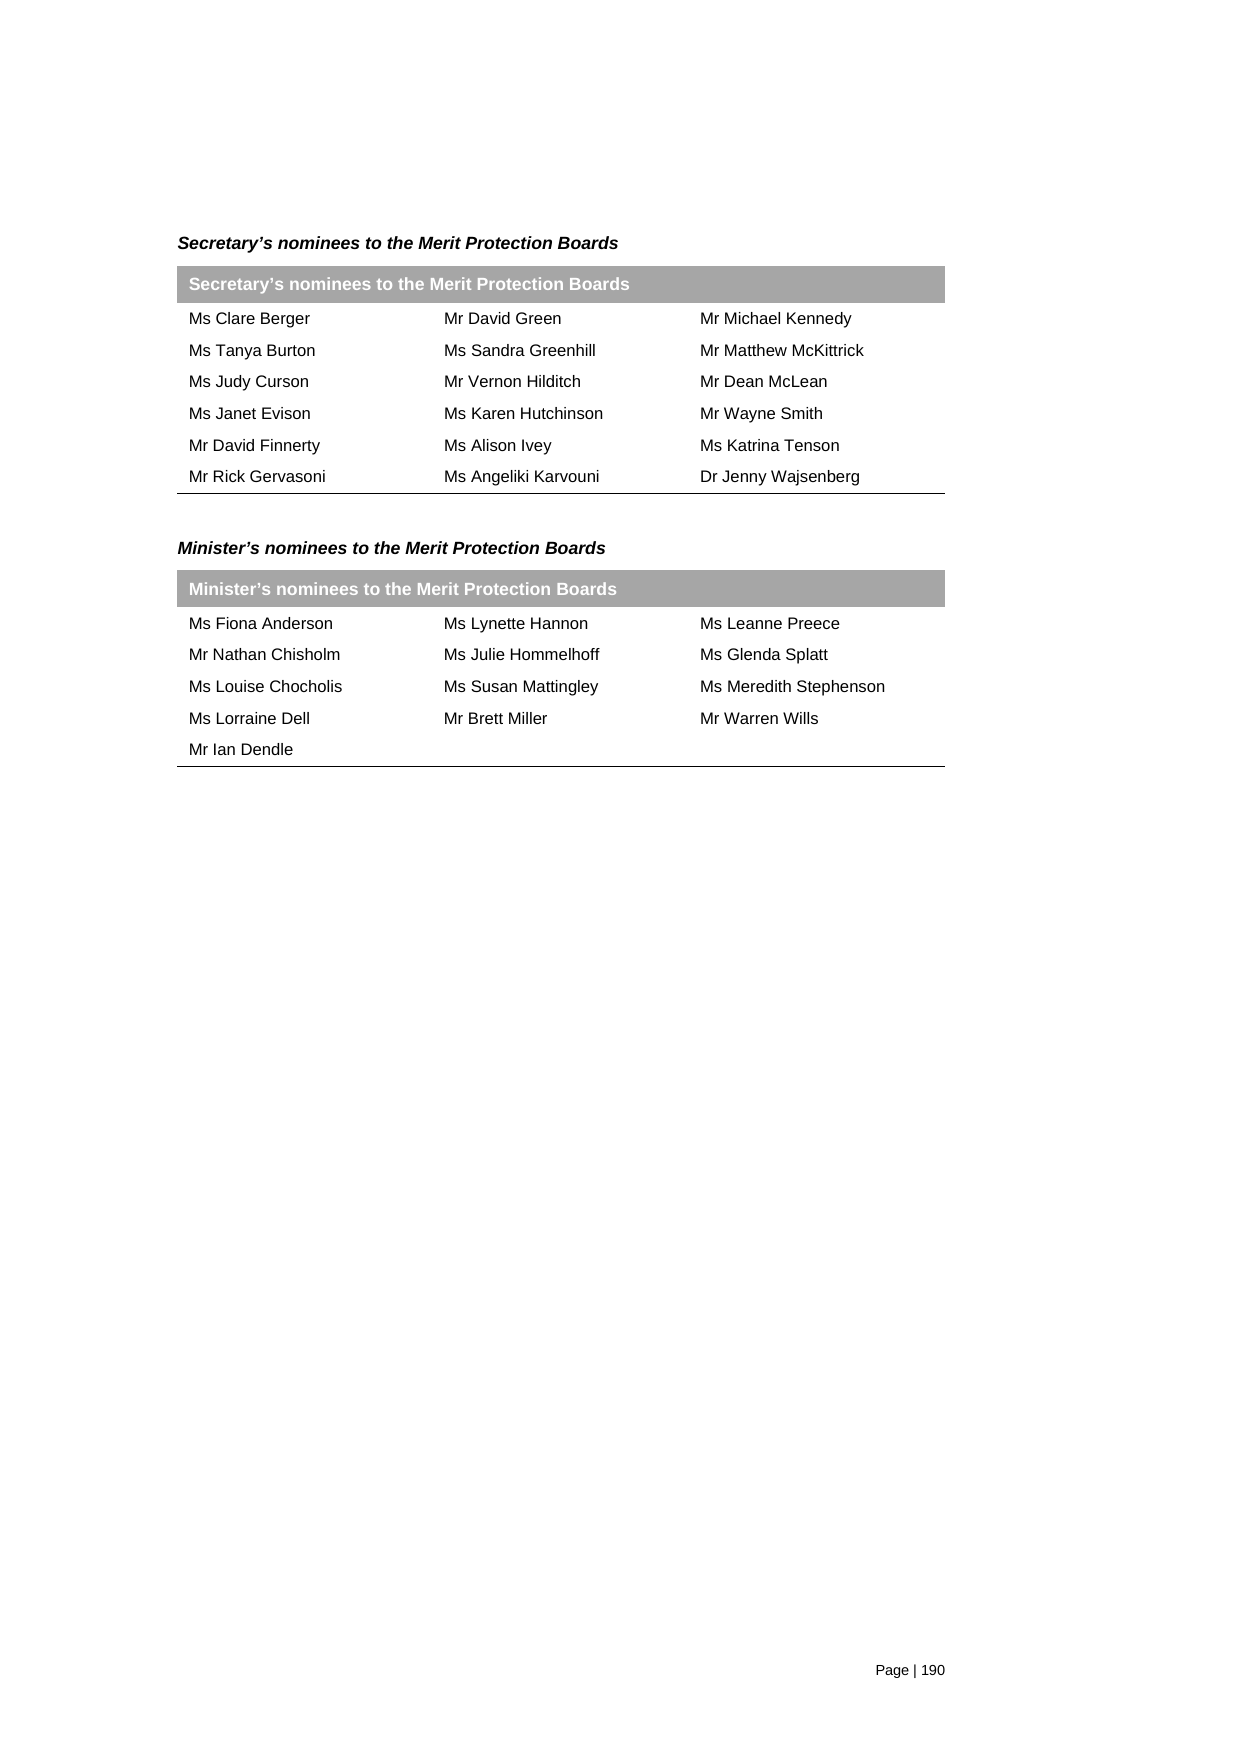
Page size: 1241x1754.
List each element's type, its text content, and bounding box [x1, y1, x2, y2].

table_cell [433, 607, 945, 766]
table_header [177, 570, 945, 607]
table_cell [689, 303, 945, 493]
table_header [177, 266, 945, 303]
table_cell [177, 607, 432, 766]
subtitle Minister’s nominees to the Merit Protection Boards [177, 537, 945, 558]
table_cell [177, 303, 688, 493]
subtitle Secretary’s nominees to the Merit Protection Boards [177, 233, 945, 253]
